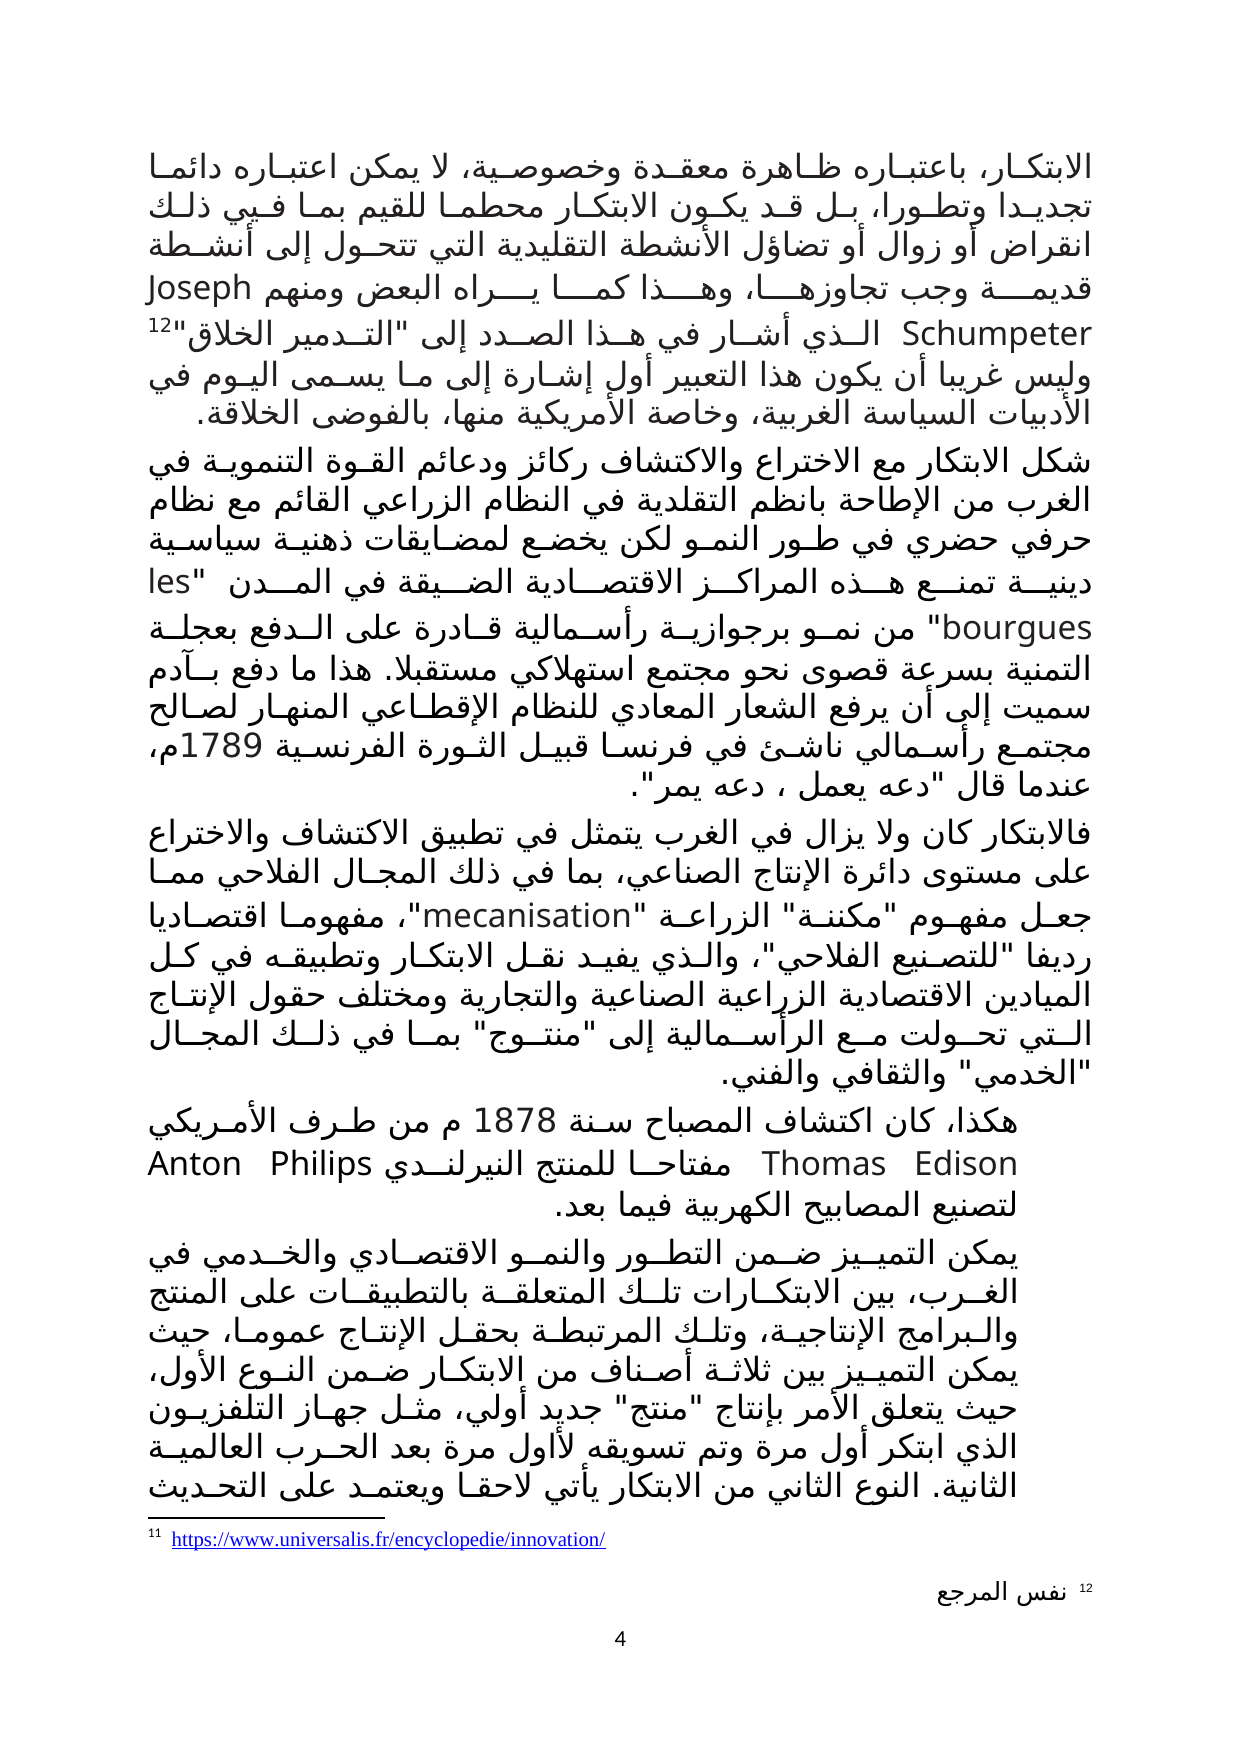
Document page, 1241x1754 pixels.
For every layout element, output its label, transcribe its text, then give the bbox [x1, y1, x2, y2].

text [148, 1233, 1019, 1505]
text هكذا، كان اكتشاف المصباح سنة 1878 م من طرف الأمريكي Thomas Edison مفتاحا للمنتج النيرلندي Anton Philips لتصنيع المصابيح الكهربية فيما بعد. [148, 1101, 1019, 1224]
text الابتكار، باعتباره ظاهرة معقدة وخصوصية، لا يمكن اعتباره دائما تجديدا وتطورا، بل قد يكون الابتكار محطما للقيم بما فيي ذلك انقراض أو زوال أو تضاؤل الأنشطة التقليدية التي تتحول إلى أنشطة قديمة وجب تجاوزها، وهذا كما يراه البعض ومنهم Joseph Schumpeter الذي أشار في هذا الصدد إلى "التدمير الخلاق" وليس غريبا أن يكون هذا التعبير أول إشارة إلى ما يسمى اليوم في الأدبيات السياسة الغربية، وخاصة الأمريكية منها، بالفوضى الخلاقة. [148, 148, 1093, 433]
text فالابتكار كان ولا يزال في الغرب يتمثل في تطبيق الاكتشاف والاختراع على مستوى دائرة الإنتاج الصناعي، بما في ذلك المجال الفلاحي مما جعل مفهوم "مكننة" الزراعة "mecanisation"، مفهوما اقتصاديا رديفا "للتصنيع الفلاحي"، والذي يفيد نقل الابتكار وتطبيقه في كل الميادين الاقتصادية الزراعية الصناعية والتجارية ومختلف حقول الإنتاج التي تحولت مع الرأسمالية إلى "منتوج" بما في ذلك المجال "الخدمي" والثقافي والفني. [148, 814, 1093, 1092]
text شكل الابتكار مع الاختراع والاكتشاف ركائز ودعائم القوة التنموية في الغرب من الإطاحة بانظم التقلدية في النظام الزراعي القائم مع نظام حرفي حضري في طور النمو لكن يخضع لمضايقات ذهنية سياسية دينية تمنع هذه المراكز الاقتصادية الضيقة في المدن "les bourgues" من نمو برجوازية رأسمالية قادرة على الدفع بعجلة التمنية بسرعة قصوى نحو مجتمع استهلاكي مستقبلا. هذا ما دفع بآدم سميت إلى أن يرفع الشعار المعادي للنظام الإقطاعي المنهار لصالح مجتمع رأسمالي ناشئ في فرنسا قبيل الثورة الفرنسية 1789م، عندما قال "دعه يعمل ، دعه يمر". [148, 442, 1093, 804]
